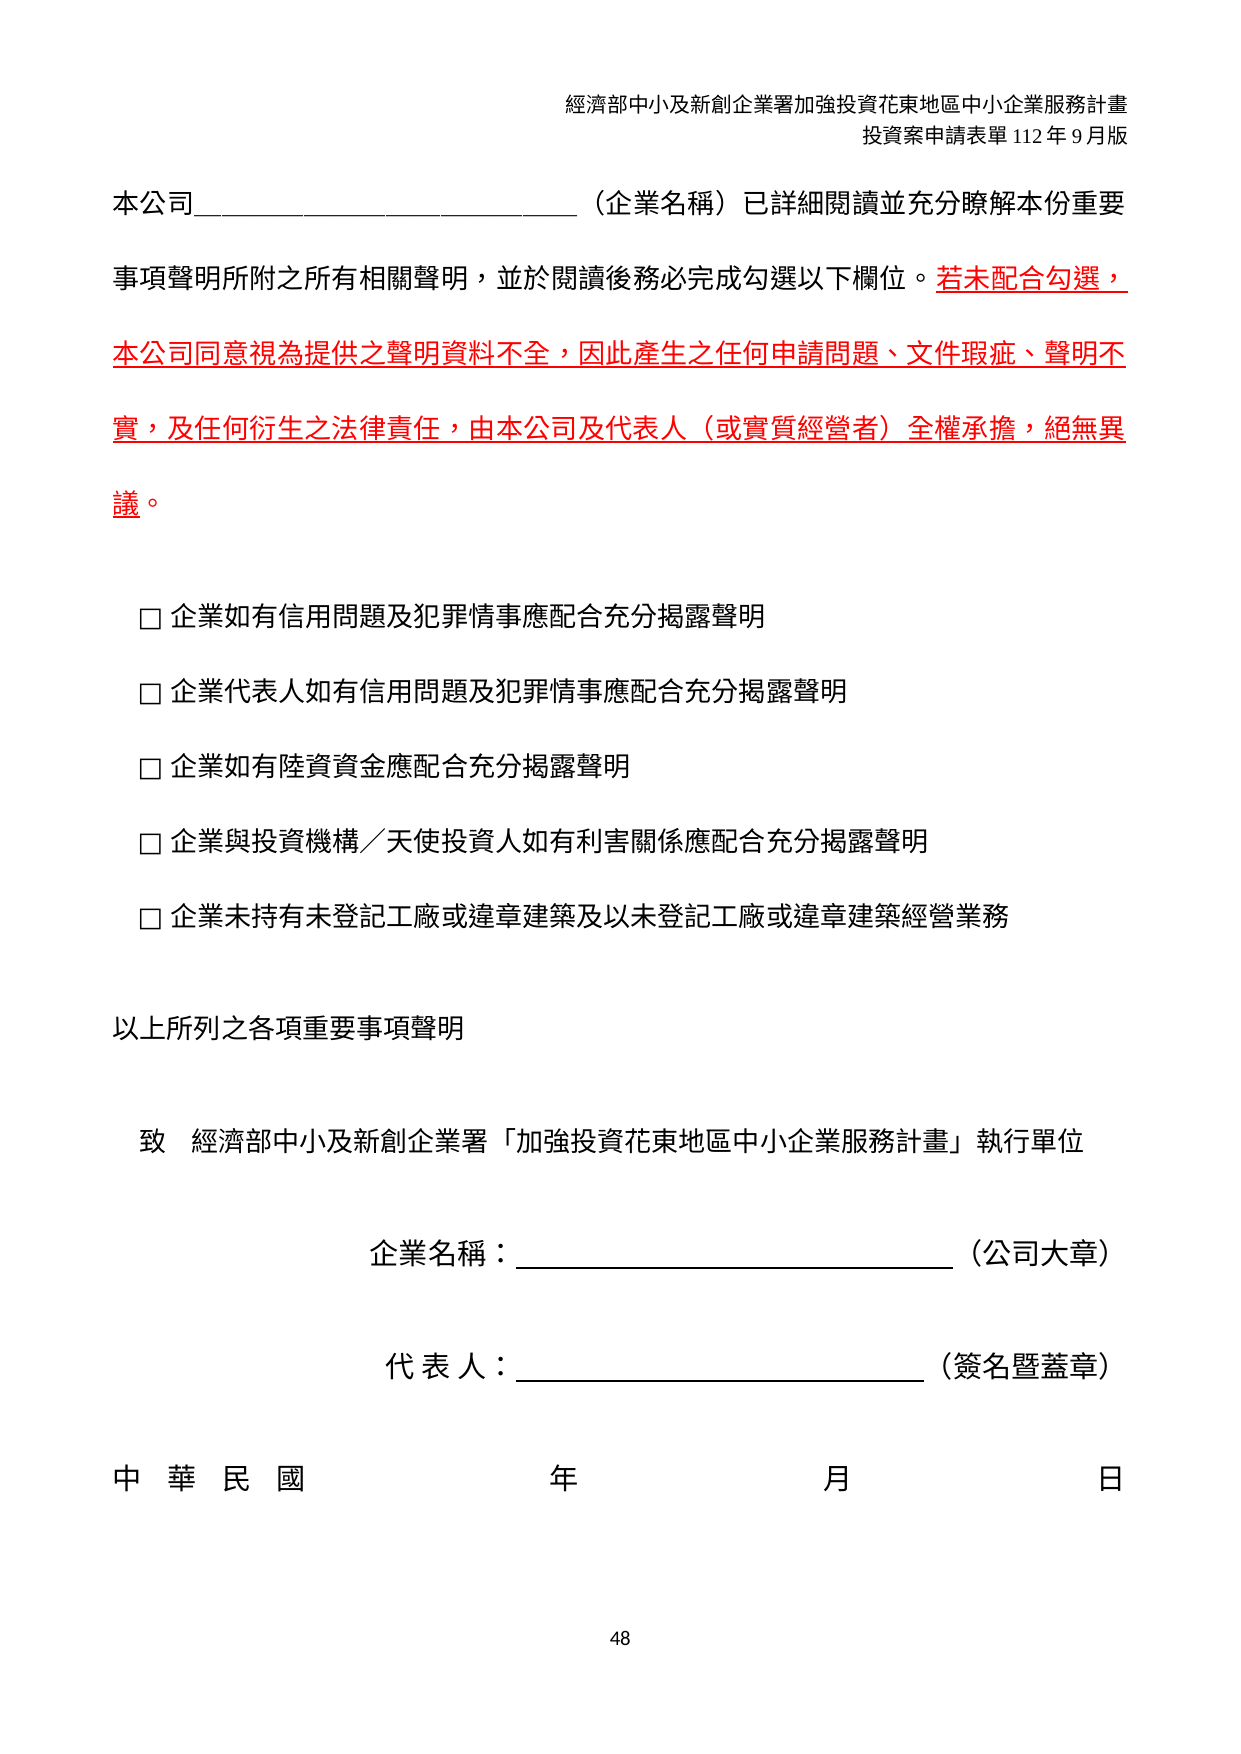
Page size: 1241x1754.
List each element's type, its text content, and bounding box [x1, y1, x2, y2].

text 本公司＿＿＿＿＿＿＿＿＿＿＿＿＿＿（企業名稱）已詳細閱讀並充分瞭解本份重要事項聲明所附之所有相關聲明，並於閱讀後務必完成勾選以下欄位。若未配合勾選，本公司同意視為提供之聲明資料不全，因此產生之任何申請問題、文件瑕疵、聲明不實，及任何衍生之法律責任，由本公司及代表人（或實質經營者）全權承擔，絕無異議。 [112, 164, 1128, 539]
list 企業與投資機構／天使投資人如有利害關係應配合充分揭露聲明 [137, 802, 1128, 877]
text 中華民國 年 月 日 [112, 1439, 1128, 1514]
text 致 經濟部中小及新創企業署「加強投資花東地區中小企業服務計畫」執行單位 [112, 1102, 1128, 1177]
text 代 表 人： （簽名暨蓋章） [112, 1327, 1128, 1402]
list 企業如有信用問題及犯罪情事應配合充分揭露聲明 [137, 577, 1128, 652]
list 企業代表人如有信用問題及犯罪情事應配合充分揭露聲明 [137, 652, 1128, 727]
list 企業如有陸資資金應配合充分揭露聲明 [137, 727, 1128, 802]
text 企業名稱： （公司大章） [112, 1214, 1128, 1289]
text 以上所列之各項重要事項聲明 [112, 989, 1128, 1064]
list 企業未持有未登記工廠或違章建築及以未登記工廠或違章建築經營業務 [137, 877, 1128, 952]
